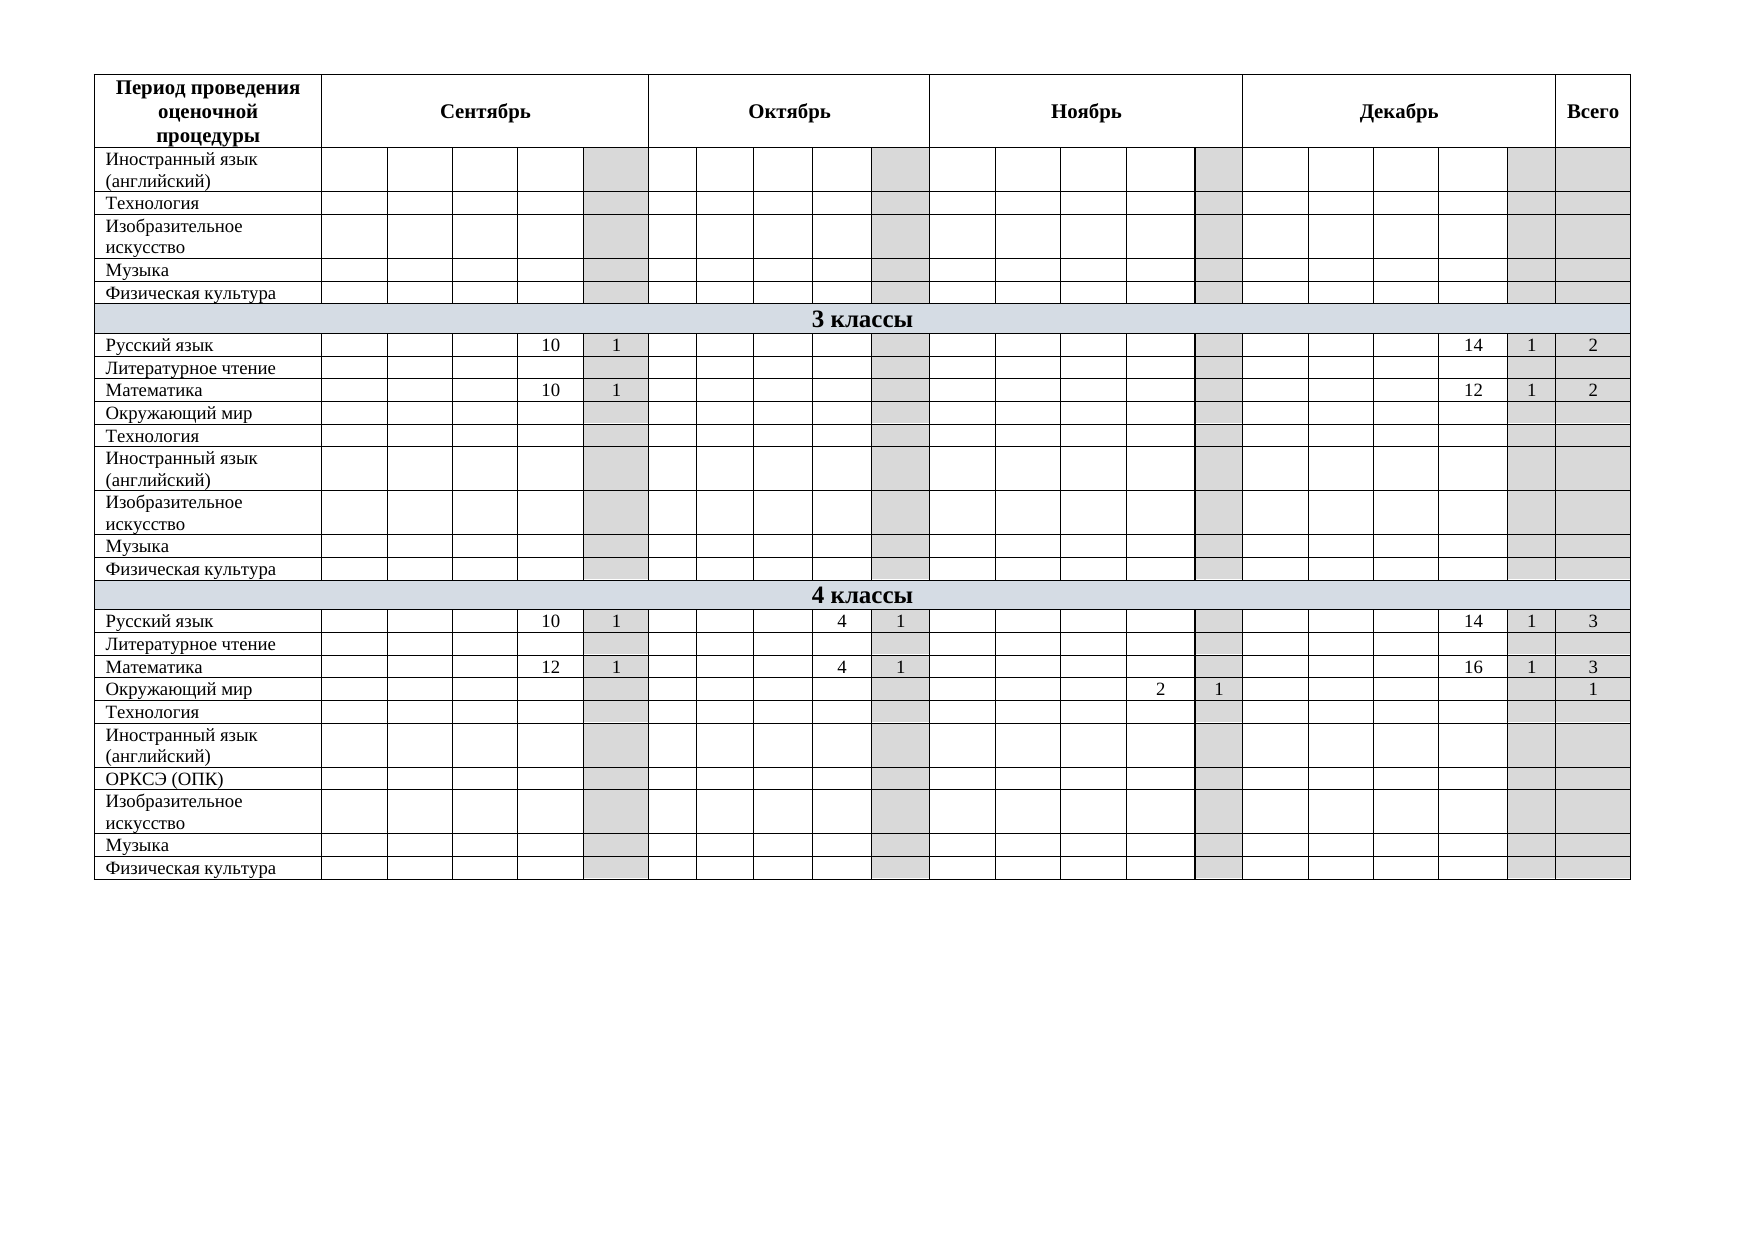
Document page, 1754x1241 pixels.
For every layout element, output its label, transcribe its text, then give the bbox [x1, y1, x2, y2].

table_cell [872, 678, 929, 700]
table_cell [1127, 491, 1194, 534]
table_cell [1439, 357, 1507, 378]
table_cell [1196, 857, 1242, 878]
table_cell [872, 282, 929, 303]
table_cell [1243, 633, 1308, 654]
table_cell [996, 834, 1060, 856]
table_cell [453, 535, 517, 557]
table_cell [872, 148, 929, 191]
table_cell [453, 425, 517, 446]
table_cell [1127, 379, 1194, 401]
table_cell [584, 558, 648, 579]
table_cell [388, 724, 452, 767]
table_cell [930, 259, 995, 281]
table_cell Окружающий мир [95, 402, 321, 423]
table_cell Математика [95, 379, 321, 401]
table_cell 12 [518, 656, 583, 677]
table_cell Физическая культура [95, 282, 321, 303]
table_cell Изобразительное искусство [95, 215, 321, 258]
table_cell [388, 148, 452, 191]
table_cell [1374, 192, 1438, 214]
table_cell [453, 724, 517, 767]
table_cell [754, 633, 812, 654]
table_cell [1061, 610, 1126, 632]
table_cell [1508, 790, 1555, 833]
table_cell [1309, 215, 1373, 258]
table_cell [388, 790, 452, 833]
table_cell [1374, 656, 1438, 677]
table_cell [754, 192, 812, 214]
table_cell Иностранный язык (английский) [95, 724, 321, 767]
table_cell [388, 215, 452, 258]
table_cell [1127, 834, 1194, 856]
table_cell [996, 447, 1060, 490]
table_cell [1439, 701, 1507, 722]
table_cell [1309, 701, 1373, 722]
table_cell 1 [872, 610, 929, 632]
table_cell [322, 402, 387, 423]
table_cell [697, 790, 753, 833]
table_cell 1 [584, 610, 648, 632]
table_cell [1061, 790, 1126, 833]
table_cell [453, 447, 517, 490]
table_cell [697, 610, 753, 632]
table_cell [584, 857, 648, 878]
table_cell [996, 610, 1060, 632]
table_cell [1243, 148, 1308, 191]
table_cell [1196, 215, 1242, 258]
table_cell 1 [1556, 678, 1630, 700]
table_cell [1061, 724, 1126, 767]
table_cell [1556, 834, 1630, 856]
table_cell Русский язык [95, 610, 321, 632]
table_cell [1196, 425, 1242, 446]
table_cell [813, 425, 871, 446]
table_cell [518, 282, 583, 303]
table_cell [322, 447, 387, 490]
table_cell [1243, 857, 1308, 878]
table_cell [1127, 192, 1194, 214]
table_cell [930, 857, 995, 878]
table_cell [518, 425, 583, 446]
table_cell [1127, 610, 1194, 632]
table_cell [754, 282, 812, 303]
table_cell [1127, 447, 1194, 490]
table_cell [754, 259, 812, 281]
table_cell [996, 148, 1060, 191]
table_cell Музыка [95, 535, 321, 557]
table_cell [697, 633, 753, 654]
table_cell [996, 192, 1060, 214]
table_cell [1243, 192, 1308, 214]
table_cell 1 [584, 334, 648, 356]
table_cell [754, 857, 812, 878]
table_cell [930, 402, 995, 423]
table_cell [813, 282, 871, 303]
table_cell [1243, 425, 1308, 446]
table_cell [1374, 535, 1438, 557]
table_cell [754, 724, 812, 767]
table_cell [996, 790, 1060, 833]
table_cell [518, 768, 583, 789]
table_cell [1374, 259, 1438, 281]
table_cell [584, 724, 648, 767]
table_cell [1439, 535, 1507, 557]
table_header Сентябрь [322, 75, 648, 147]
table_cell [1127, 334, 1194, 356]
table_cell [754, 701, 812, 722]
table_cell [1374, 282, 1438, 303]
table_cell [584, 425, 648, 446]
table_cell [453, 357, 517, 378]
table_cell [1508, 558, 1555, 579]
table_cell [1309, 379, 1373, 401]
table_cell [518, 790, 583, 833]
table_cell [453, 834, 517, 856]
table_cell [1243, 724, 1308, 767]
table_cell [584, 447, 648, 490]
table_cell [453, 491, 517, 534]
table_cell [872, 379, 929, 401]
table_cell [388, 558, 452, 579]
table_cell 4 [813, 610, 871, 632]
table_cell Музыка [95, 834, 321, 856]
table_cell [518, 148, 583, 191]
table_cell [1556, 215, 1630, 258]
table_cell [322, 259, 387, 281]
table_cell [1309, 857, 1373, 878]
table_cell [1243, 402, 1308, 423]
table_cell [1127, 558, 1194, 579]
table_cell [1127, 857, 1194, 878]
table_cell [584, 215, 648, 258]
table_cell [872, 857, 929, 878]
table_cell [1061, 425, 1126, 446]
table_cell [872, 357, 929, 378]
table_cell [453, 148, 517, 191]
table_cell [322, 357, 387, 378]
table_cell [697, 148, 753, 191]
table_cell [930, 678, 995, 700]
table_cell [813, 768, 871, 789]
table_cell [1196, 334, 1242, 356]
table_cell [1556, 724, 1630, 767]
table_cell [697, 701, 753, 722]
table_cell [1374, 768, 1438, 789]
table_cell [1309, 790, 1373, 833]
table_cell [1374, 334, 1438, 356]
table_cell [388, 535, 452, 557]
table_cell [697, 834, 753, 856]
table_cell [322, 282, 387, 303]
table_cell 3 классы [95, 304, 1630, 333]
table_cell [872, 425, 929, 446]
table_cell 2 [1127, 678, 1194, 700]
table_cell [1061, 215, 1126, 258]
table_cell [697, 334, 753, 356]
table_cell [1243, 558, 1308, 579]
table_cell [1243, 610, 1308, 632]
table_cell [584, 790, 648, 833]
table_cell [322, 535, 387, 557]
table_cell [453, 379, 517, 401]
table_cell [1196, 535, 1242, 557]
table_cell [1061, 768, 1126, 789]
table_cell [996, 425, 1060, 446]
table_cell [453, 701, 517, 722]
table_cell [649, 357, 696, 378]
table_cell [754, 379, 812, 401]
table_cell [1061, 678, 1126, 700]
table_cell 14 [1439, 610, 1507, 632]
table_cell [388, 656, 452, 677]
table_cell [649, 215, 696, 258]
table_cell [388, 334, 452, 356]
table_cell [697, 535, 753, 557]
table_cell [872, 215, 929, 258]
table_cell [1196, 282, 1242, 303]
table_cell [813, 357, 871, 378]
table_cell [813, 790, 871, 833]
table_cell [649, 447, 696, 490]
table_cell [322, 610, 387, 632]
table_cell [1243, 834, 1308, 856]
table_cell [388, 491, 452, 534]
table_cell [813, 148, 871, 191]
table_cell [322, 334, 387, 356]
table_cell [453, 857, 517, 878]
table_cell [518, 215, 583, 258]
table_cell Музыка [95, 259, 321, 281]
table_cell [1556, 259, 1630, 281]
table_cell [584, 633, 648, 654]
table_cell [1309, 633, 1373, 654]
table_cell [930, 724, 995, 767]
table_cell [996, 633, 1060, 654]
table_cell [1439, 402, 1507, 423]
table_cell [1508, 357, 1555, 378]
table_cell [813, 857, 871, 878]
table_cell Изобразительное искусство [95, 790, 321, 833]
table_cell [1508, 724, 1555, 767]
table_cell [1374, 633, 1438, 654]
table_cell [1508, 259, 1555, 281]
table_cell [697, 447, 753, 490]
table_cell Технология [95, 192, 321, 214]
table_cell [388, 192, 452, 214]
table_cell [813, 834, 871, 856]
table_cell 10 [518, 334, 583, 356]
table_cell [518, 857, 583, 878]
table_cell [322, 678, 387, 700]
table_cell [322, 379, 387, 401]
table_cell [1243, 379, 1308, 401]
table_cell [1309, 148, 1373, 191]
table_cell [388, 857, 452, 878]
table_cell [1196, 834, 1242, 856]
table_cell [1439, 491, 1507, 534]
table_cell [453, 790, 517, 833]
table_cell [930, 334, 995, 356]
table_cell [872, 701, 929, 722]
table_cell [584, 834, 648, 856]
table_cell [930, 834, 995, 856]
table_cell [649, 192, 696, 214]
table_cell [518, 192, 583, 214]
table_cell [1508, 148, 1555, 191]
table_cell [1243, 357, 1308, 378]
table_cell [996, 724, 1060, 767]
table_cell [1374, 701, 1438, 722]
table_cell [1127, 724, 1194, 767]
table_cell [1508, 535, 1555, 557]
table_cell [1556, 633, 1630, 654]
table_cell [1508, 282, 1555, 303]
table_header Декабрь [1243, 75, 1555, 147]
table_cell [1439, 259, 1507, 281]
table_cell [813, 678, 871, 700]
table_cell [813, 379, 871, 401]
table_cell [1439, 282, 1507, 303]
table_cell [996, 701, 1060, 722]
table_cell [388, 610, 452, 632]
table_cell [754, 491, 812, 534]
table_cell [649, 334, 696, 356]
table_cell [1508, 425, 1555, 446]
table_cell [388, 282, 452, 303]
table_cell [322, 656, 387, 677]
table_cell 2 [1556, 334, 1630, 356]
table_cell [1061, 259, 1126, 281]
table_cell [1439, 447, 1507, 490]
table_cell [930, 535, 995, 557]
table_cell [1556, 447, 1630, 490]
table_header Всего [1556, 75, 1630, 147]
table_cell [1196, 379, 1242, 401]
table_cell [1508, 215, 1555, 258]
table_cell [930, 447, 995, 490]
table_cell [930, 701, 995, 722]
table_cell [1061, 834, 1126, 856]
table_cell [1196, 558, 1242, 579]
table_cell [518, 491, 583, 534]
table_cell [930, 558, 995, 579]
table_cell [1556, 790, 1630, 833]
table_cell [649, 678, 696, 700]
table_cell [518, 678, 583, 700]
table_cell Русский язык [95, 334, 321, 356]
table_cell [518, 357, 583, 378]
table_cell [322, 701, 387, 722]
table_cell [813, 447, 871, 490]
table_cell [322, 834, 387, 856]
table_cell [872, 259, 929, 281]
table_cell [388, 447, 452, 490]
table_cell [1061, 148, 1126, 191]
table_cell [649, 834, 696, 856]
table_cell [1508, 192, 1555, 214]
table_cell [996, 491, 1060, 534]
table_cell [996, 857, 1060, 878]
table_cell [649, 790, 696, 833]
table_cell [930, 633, 995, 654]
table_cell [1374, 724, 1438, 767]
table_cell [453, 656, 517, 677]
table_cell [1309, 834, 1373, 856]
table_cell [1439, 678, 1507, 700]
table_cell [813, 334, 871, 356]
table_cell [1556, 558, 1630, 579]
table_cell [697, 768, 753, 789]
table_cell [1243, 282, 1308, 303]
table_cell [1556, 491, 1630, 534]
table_cell [1309, 491, 1373, 534]
table_cell [1061, 491, 1126, 534]
table_cell [930, 610, 995, 632]
table_cell [1556, 425, 1630, 446]
table_cell [584, 259, 648, 281]
table_cell [388, 357, 452, 378]
table_cell [930, 425, 995, 446]
table_cell [388, 701, 452, 722]
table_cell [1439, 790, 1507, 833]
table_cell 1 [584, 656, 648, 677]
table_cell [322, 491, 387, 534]
table_cell [584, 678, 648, 700]
table_cell [697, 215, 753, 258]
table_cell [1196, 402, 1242, 423]
table_cell [1196, 656, 1242, 677]
table_cell [1374, 148, 1438, 191]
table_cell Изобразительное искусство [95, 491, 321, 534]
table_cell [388, 834, 452, 856]
table_cell [1508, 678, 1555, 700]
table_cell [754, 425, 812, 446]
table_cell [1374, 402, 1438, 423]
table_header Октябрь [649, 75, 929, 147]
table_header Ноябрь [930, 75, 1242, 147]
table_cell [1556, 857, 1630, 878]
table_cell [697, 857, 753, 878]
table_cell [322, 148, 387, 191]
table_cell [754, 215, 812, 258]
table_cell Физическая культура [95, 857, 321, 878]
table_cell [1243, 768, 1308, 789]
table_cell [649, 610, 696, 632]
table_cell 1 [1196, 678, 1242, 700]
table_cell [649, 379, 696, 401]
table_cell [996, 402, 1060, 423]
table_cell [754, 790, 812, 833]
table_cell [649, 857, 696, 878]
table_cell [1374, 558, 1438, 579]
table_cell [1243, 535, 1308, 557]
table_cell [996, 334, 1060, 356]
table_cell [1439, 724, 1507, 767]
table_cell [697, 282, 753, 303]
table_cell Иностранный язык (английский) [95, 447, 321, 490]
table_cell [1127, 357, 1194, 378]
table_cell [996, 215, 1060, 258]
table_cell 3 [1556, 656, 1630, 677]
table_cell [1374, 447, 1438, 490]
table_cell [1127, 701, 1194, 722]
table_cell [1243, 678, 1308, 700]
table_cell 4 классы [95, 581, 1630, 609]
table_cell [1127, 282, 1194, 303]
table_cell [697, 259, 753, 281]
table_cell [813, 215, 871, 258]
table_cell [754, 148, 812, 191]
table_cell [697, 192, 753, 214]
table_cell [518, 447, 583, 490]
table_cell [1374, 857, 1438, 878]
table_cell [697, 656, 753, 677]
table_cell [754, 402, 812, 423]
table_cell [1508, 633, 1555, 654]
table_cell 14 [1439, 334, 1507, 356]
table_cell [1061, 402, 1126, 423]
table_cell [1374, 215, 1438, 258]
table_cell [1196, 633, 1242, 654]
table_cell [697, 379, 753, 401]
table_cell [1556, 357, 1630, 378]
table_cell [1309, 334, 1373, 356]
table_cell [1243, 790, 1308, 833]
table_cell [388, 402, 452, 423]
table_cell [1508, 447, 1555, 490]
table_cell [1196, 610, 1242, 632]
table_cell [1508, 857, 1555, 878]
table_cell [1374, 610, 1438, 632]
table_cell [649, 558, 696, 579]
table_cell [930, 379, 995, 401]
table_cell [930, 656, 995, 677]
table_cell [584, 192, 648, 214]
table_cell [754, 656, 812, 677]
table_cell [996, 678, 1060, 700]
table_cell 1 [584, 379, 648, 401]
table_cell [322, 192, 387, 214]
table_cell [1127, 768, 1194, 789]
table_cell [1508, 402, 1555, 423]
table_cell [453, 678, 517, 700]
table_cell [1196, 357, 1242, 378]
table_cell [518, 535, 583, 557]
table_cell [1508, 834, 1555, 856]
table_cell [1243, 656, 1308, 677]
table_cell [1309, 610, 1373, 632]
table_cell [1374, 425, 1438, 446]
table_cell [1196, 768, 1242, 789]
table_cell ОРКСЭ (ОПК) [95, 768, 321, 789]
table_cell [1196, 790, 1242, 833]
table_cell 1 [1508, 334, 1555, 356]
table_cell [1556, 535, 1630, 557]
table_cell [1309, 678, 1373, 700]
table_cell [996, 357, 1060, 378]
table_cell [453, 768, 517, 789]
table_cell [649, 491, 696, 534]
table_cell [1127, 425, 1194, 446]
table_cell [930, 790, 995, 833]
table_cell Физическая культура [95, 558, 321, 579]
table_cell 1 [1508, 610, 1555, 632]
table_cell [649, 282, 696, 303]
table_cell [872, 724, 929, 767]
table_cell [1374, 790, 1438, 833]
table_cell [1127, 790, 1194, 833]
table_cell [1309, 357, 1373, 378]
table_header Период проведения оценочной процедуры [95, 75, 321, 147]
table_cell [584, 282, 648, 303]
table_cell [872, 491, 929, 534]
table_cell [813, 192, 871, 214]
table_cell [1439, 148, 1507, 191]
table_cell [322, 215, 387, 258]
table_cell [1309, 447, 1373, 490]
table_cell [1196, 701, 1242, 722]
table_cell [1508, 768, 1555, 789]
table_cell [930, 215, 995, 258]
table_cell [996, 656, 1060, 677]
table_cell [388, 425, 452, 446]
table_cell [518, 701, 583, 722]
table_cell [1061, 282, 1126, 303]
table_cell [1309, 535, 1373, 557]
table_cell [813, 633, 871, 654]
table_cell [453, 610, 517, 632]
table_cell [996, 558, 1060, 579]
table_cell [1196, 447, 1242, 490]
table_cell [754, 678, 812, 700]
table_cell [518, 558, 583, 579]
table_cell [1556, 402, 1630, 423]
table_cell [1374, 491, 1438, 534]
table_cell Технология [95, 425, 321, 446]
table_cell [754, 834, 812, 856]
table_cell [388, 678, 452, 700]
table_cell [518, 724, 583, 767]
table_cell [1439, 425, 1507, 446]
table_cell [872, 402, 929, 423]
table_cell Технология [95, 701, 321, 722]
table_cell [872, 334, 929, 356]
table_cell [1309, 402, 1373, 423]
table_cell [453, 282, 517, 303]
table_cell [1243, 701, 1308, 722]
table_cell [1374, 678, 1438, 700]
table_cell Математика [95, 656, 321, 677]
table_cell [584, 535, 648, 557]
table_cell [322, 768, 387, 789]
table_cell [754, 558, 812, 579]
table_cell [1243, 447, 1308, 490]
table_cell [1309, 558, 1373, 579]
table_cell [1556, 768, 1630, 789]
table_cell [1243, 259, 1308, 281]
table_cell 12 [1439, 379, 1507, 401]
table_cell [1127, 148, 1194, 191]
table_cell [872, 192, 929, 214]
table_cell [1061, 535, 1126, 557]
table_cell [1309, 259, 1373, 281]
table_cell [1196, 491, 1242, 534]
table_cell [996, 535, 1060, 557]
table_cell 1 [1508, 379, 1555, 401]
table_cell [1309, 724, 1373, 767]
table_cell [1196, 259, 1242, 281]
table_cell [872, 633, 929, 654]
table_cell [518, 402, 583, 423]
table_cell [1061, 447, 1126, 490]
table_cell [996, 259, 1060, 281]
table_cell [1309, 768, 1373, 789]
table_cell [1061, 379, 1126, 401]
table_cell [322, 857, 387, 878]
table_cell [1374, 834, 1438, 856]
table_cell [813, 259, 871, 281]
table_cell [649, 535, 696, 557]
table_cell [453, 192, 517, 214]
table_cell [453, 259, 517, 281]
table_cell [754, 334, 812, 356]
table_cell [649, 633, 696, 654]
table_cell [930, 148, 995, 191]
table_cell [1556, 701, 1630, 722]
table_cell [1127, 633, 1194, 654]
table_cell [584, 491, 648, 534]
table_cell [1439, 857, 1507, 878]
table_cell [649, 425, 696, 446]
table_cell [813, 402, 871, 423]
table_cell 10 [518, 610, 583, 632]
table_cell [754, 610, 812, 632]
table_cell [996, 379, 1060, 401]
table_cell Окружающий мир [95, 678, 321, 700]
table_cell [872, 558, 929, 579]
table_cell [388, 633, 452, 654]
table_cell [1061, 656, 1126, 677]
table_cell [1556, 282, 1630, 303]
table_cell [453, 334, 517, 356]
table_cell 16 [1439, 656, 1507, 677]
table_cell [872, 768, 929, 789]
table_cell [584, 357, 648, 378]
table_cell [1243, 215, 1308, 258]
table_cell [1439, 192, 1507, 214]
table_cell [1309, 192, 1373, 214]
table_cell 1 [872, 656, 929, 677]
table_cell [1127, 215, 1194, 258]
table_cell [649, 148, 696, 191]
table_cell [1439, 768, 1507, 789]
table_cell [1374, 379, 1438, 401]
table_cell 10 [518, 379, 583, 401]
table_cell [754, 768, 812, 789]
table_cell [813, 558, 871, 579]
table_cell [1374, 357, 1438, 378]
table_cell [584, 402, 648, 423]
table_cell [930, 192, 995, 214]
table_cell [1243, 334, 1308, 356]
table_cell [872, 535, 929, 557]
table_cell [518, 259, 583, 281]
table_cell [813, 491, 871, 534]
table_cell [996, 282, 1060, 303]
table_cell [1127, 535, 1194, 557]
table_cell 4 [813, 656, 871, 677]
table_cell [1309, 282, 1373, 303]
table_cell [754, 535, 812, 557]
table_cell [996, 768, 1060, 789]
table_cell [518, 834, 583, 856]
table_cell [649, 656, 696, 677]
table_cell [388, 768, 452, 789]
table_cell [322, 724, 387, 767]
table_cell [388, 259, 452, 281]
table_cell [813, 701, 871, 722]
table_cell [1196, 148, 1242, 191]
table_cell [930, 491, 995, 534]
table_cell [697, 402, 753, 423]
table_cell [697, 724, 753, 767]
table_cell [1439, 215, 1507, 258]
table_cell [649, 701, 696, 722]
table_cell [649, 724, 696, 767]
table_cell [930, 282, 995, 303]
table_cell [1127, 402, 1194, 423]
table_cell [1309, 656, 1373, 677]
table_cell [1439, 834, 1507, 856]
table_cell [872, 834, 929, 856]
table_cell Иностранный язык (английский) [95, 148, 321, 191]
table_cell 1 [1508, 656, 1555, 677]
table_cell [1309, 425, 1373, 446]
table_cell [697, 357, 753, 378]
table_cell [754, 357, 812, 378]
table_cell [1439, 633, 1507, 654]
table_cell [584, 701, 648, 722]
table_cell [1061, 558, 1126, 579]
table_cell [322, 790, 387, 833]
table_cell [1243, 491, 1308, 534]
table_cell [697, 678, 753, 700]
table_cell [584, 148, 648, 191]
table_cell [1556, 148, 1630, 191]
table_cell Литературное чтение [95, 357, 321, 378]
table_cell [1508, 701, 1555, 722]
table_cell [1196, 724, 1242, 767]
table_cell [697, 558, 753, 579]
table_cell [584, 768, 648, 789]
table_cell [930, 357, 995, 378]
table_cell 3 [1556, 610, 1630, 632]
table_cell Литературное чтение [95, 633, 321, 654]
table_cell [813, 724, 871, 767]
table_cell [1127, 259, 1194, 281]
table_cell [453, 215, 517, 258]
table_cell [453, 633, 517, 654]
table_cell [1439, 558, 1507, 579]
table_cell [1061, 357, 1126, 378]
table_cell [1061, 857, 1126, 878]
table_cell [649, 259, 696, 281]
table_cell [453, 558, 517, 579]
table_cell [453, 402, 517, 423]
table_cell [518, 633, 583, 654]
table_cell [322, 633, 387, 654]
table_cell [1061, 192, 1126, 214]
table_cell [649, 768, 696, 789]
table_cell [697, 491, 753, 534]
table_cell [813, 535, 871, 557]
table_cell [1127, 656, 1194, 677]
table_cell [697, 425, 753, 446]
table_cell [754, 447, 812, 490]
table_cell [322, 425, 387, 446]
table_cell 2 [1556, 379, 1630, 401]
table_cell [1508, 491, 1555, 534]
table_cell [1061, 633, 1126, 654]
table_cell [649, 402, 696, 423]
table_cell [872, 790, 929, 833]
table_cell [1196, 192, 1242, 214]
table_cell [1556, 192, 1630, 214]
table_cell [872, 447, 929, 490]
table_cell [1061, 334, 1126, 356]
table_cell [322, 558, 387, 579]
table_cell [930, 768, 995, 789]
table_cell [388, 379, 452, 401]
table_cell [1061, 701, 1126, 722]
